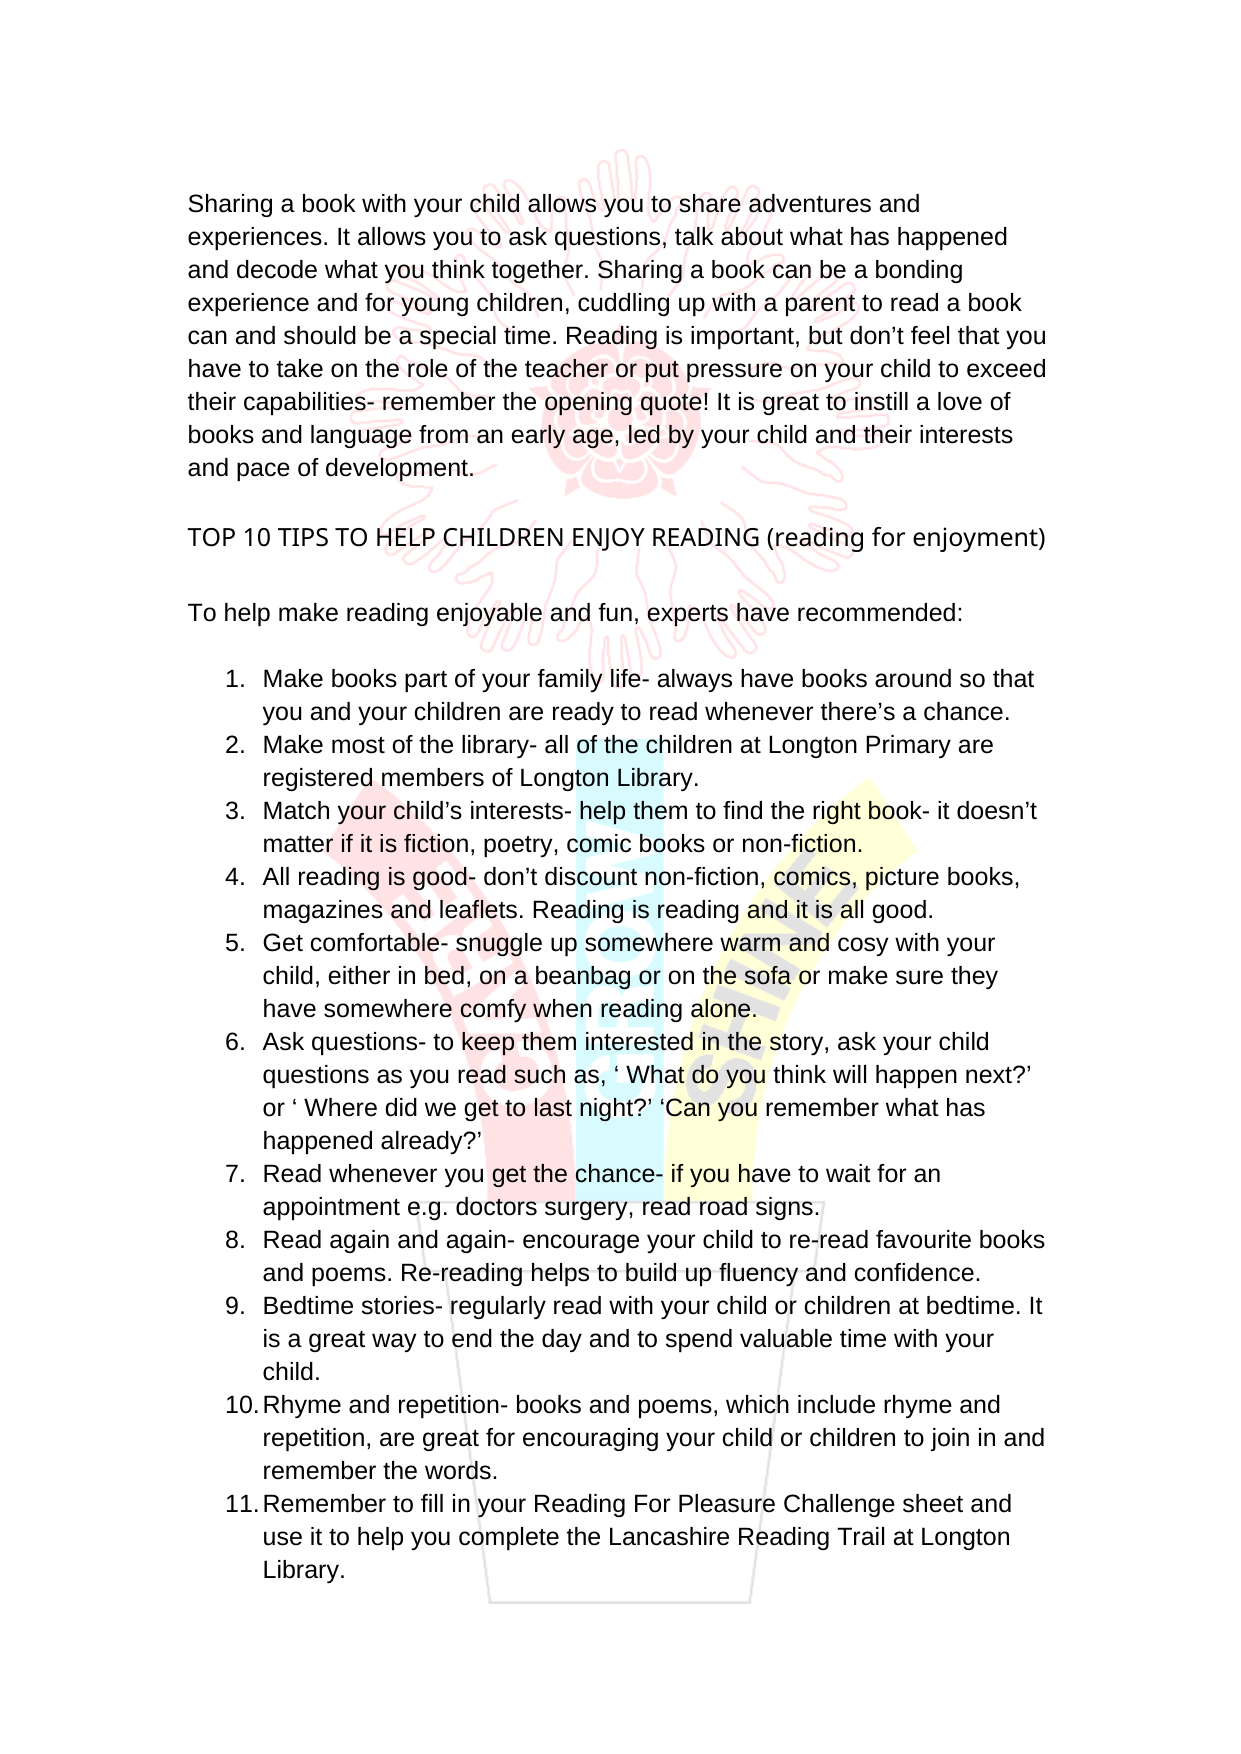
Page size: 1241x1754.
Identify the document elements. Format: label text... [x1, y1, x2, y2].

text Sharing a book with your child allows you to share adventures and experiences. It allows you to ask questions, talk about what has happened and decode what you think together. Sharing a book can be a bonding experience and for young children, cuddling up with a parent to read a book can and should be a special time. Reading is important, but don’t feel that you have to take on the role of the teacher or put pressure on your child to exceed their capabilities- remember the opening quote! It is great to instill a love of books and language from an early age, led by your child and their interests and pace of development. [187, 189, 1053, 482]
list Rhyme and repetition- books and poems, which include rhyme and repetition, are great for encouraging your child or children to join in and remember the words. [225, 1390, 1053, 1485]
list Bedtime stories- regularly read with your child or children at bedtime. It is a great way to end the day and to spend valuable time with your child. [225, 1291, 1053, 1386]
text To help make reading enjoyable and fun, experts have recommended: [187, 598, 1053, 626]
list All reading is good- don’t discount non-fiction, comics, picture books, magazines and leaflets. Reading is reading and it is all good. [225, 862, 1053, 924]
text TOP 10 TIPS TO HELP CHILDREN ENJOY READING (reading for enjoyment) [187, 519, 1053, 553]
list Read whenever you get the chance- if you have to wait for an appointment e.g. doctors surgery, read road signs. [225, 1159, 1053, 1221]
list Ask questions- to keep them interested in the story, ask your child questions as you read such as, ‘ What do you think will happen next?’ or ‘ Where did we get to last night?’ ‘Can you remember what has happened already?’ [225, 1027, 1053, 1155]
list Match your child’s interests- help them to find the right book- it doesn’t matter if it is fiction, poetry, comic books or non-fiction. [225, 796, 1053, 858]
list Get comfortable- snuggle up somewhere warm and cosy with your child, either in bed, on a beanbag or on the sofa or make sure they have somewhere comfy when reading alone. [225, 928, 1053, 1023]
list Make most of the library- all of the children at Longton Primary are registered members of Longton Library. [225, 730, 1053, 792]
list Make books part of your family life- always have books around so that you and your children are ready to read whenever there’s a chance. [225, 664, 1053, 726]
list Remember to fill in your Reading For Pleasure Challenge sheet and use it to help you complete the Lancashire Reading Trail at Longton Library. [225, 1489, 1053, 1584]
list Read again and again- encourage your child to re-read favourite books and poems. Re-reading helps to build up fluency and confidence. [225, 1225, 1053, 1287]
